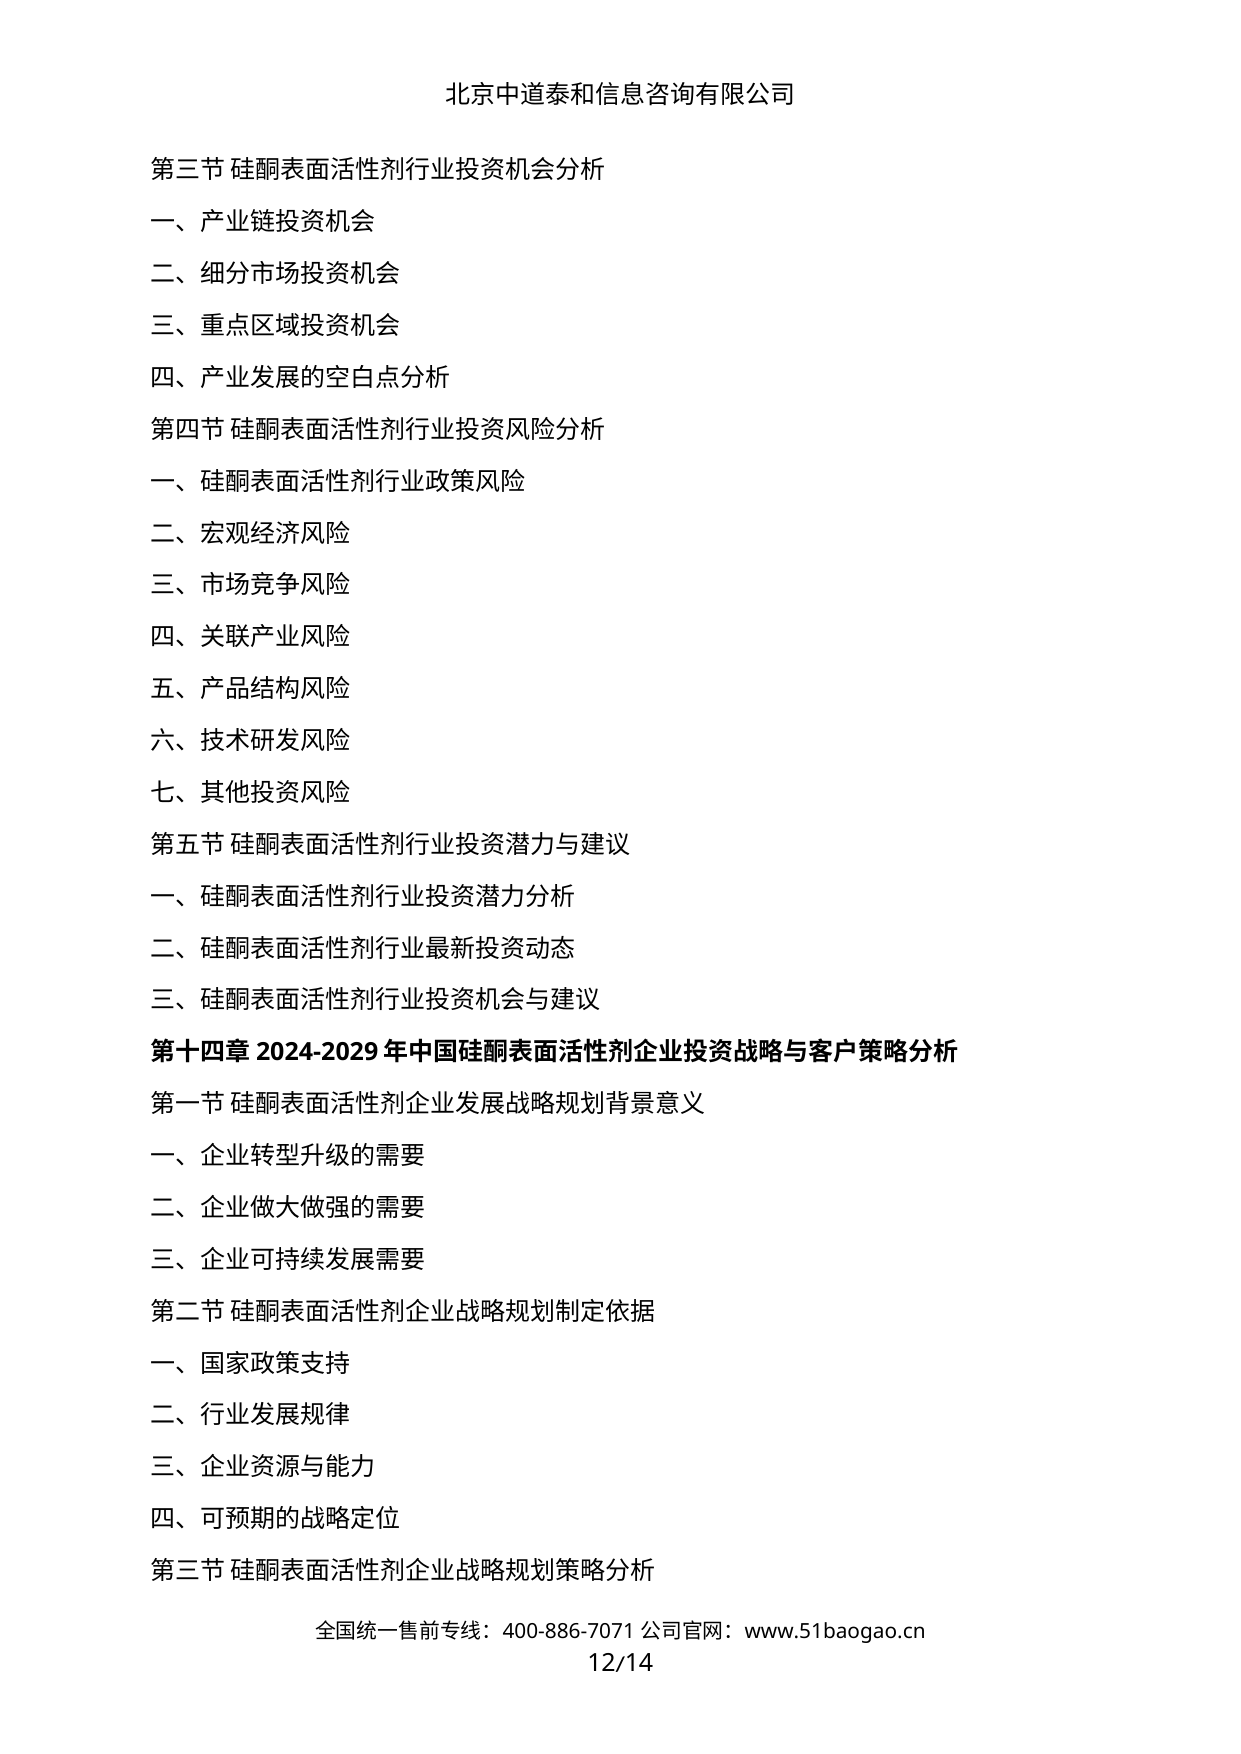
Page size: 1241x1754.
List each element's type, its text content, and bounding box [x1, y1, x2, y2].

text 第五节 硅酮表面活性剂行业投资潜力与建议 [150, 824, 1090, 861]
text 二、硅酮表面活性剂行业最新投资动态 [150, 928, 1090, 964]
text 一、硅酮表面活性剂行业投资潜力分析 [150, 876, 1090, 912]
text 二、细分市场投资机会 [150, 254, 1090, 290]
text 三、市场竞争风险 [150, 565, 1090, 601]
text 第三节 硅酮表面活性剂行业投资机会分析 [150, 150, 1090, 186]
text 三、硅酮表面活性剂行业投资机会与建议 [150, 980, 1090, 1016]
text 四、产业发展的空白点分析 [150, 357, 1090, 394]
text 五、产品结构风险 [150, 669, 1090, 705]
text 第四节 硅酮表面活性剂行业投资风险分析 [150, 409, 1090, 446]
text 二、行业发展规律 [150, 1395, 1090, 1431]
text 三、企业资源与能力 [150, 1447, 1090, 1483]
text 一、企业转型升级的需要 [150, 1136, 1090, 1172]
text 第二节 硅酮表面活性剂企业战略规划制定依据 [150, 1291, 1090, 1327]
text 第十四章 2024-2029年中国硅酮表面活性剂企业投资战略与客户策略分析 [150, 1032, 1090, 1068]
text 一、硅酮表面活性剂行业政策风险 [150, 461, 1090, 497]
text 六、技术研发风险 [150, 721, 1090, 757]
text 七、其他投资风险 [150, 772, 1090, 809]
text 二、企业做大做强的需要 [150, 1187, 1090, 1224]
text 四、可预期的战略定位 [150, 1499, 1090, 1535]
text 三、重点区域投资机会 [150, 306, 1090, 342]
text 第三节 硅酮表面活性剂企业战略规划策略分析 [150, 1551, 1090, 1587]
text 四、关联产业风险 [150, 617, 1090, 653]
text 一、国家政策支持 [150, 1343, 1090, 1379]
text 三、企业可持续发展需要 [150, 1239, 1090, 1276]
text 二、宏观经济风险 [150, 513, 1090, 549]
text 一、产业链投资机会 [150, 202, 1090, 238]
text 第一节 硅酮表面活性剂企业发展战略规划背景意义 [150, 1084, 1090, 1120]
